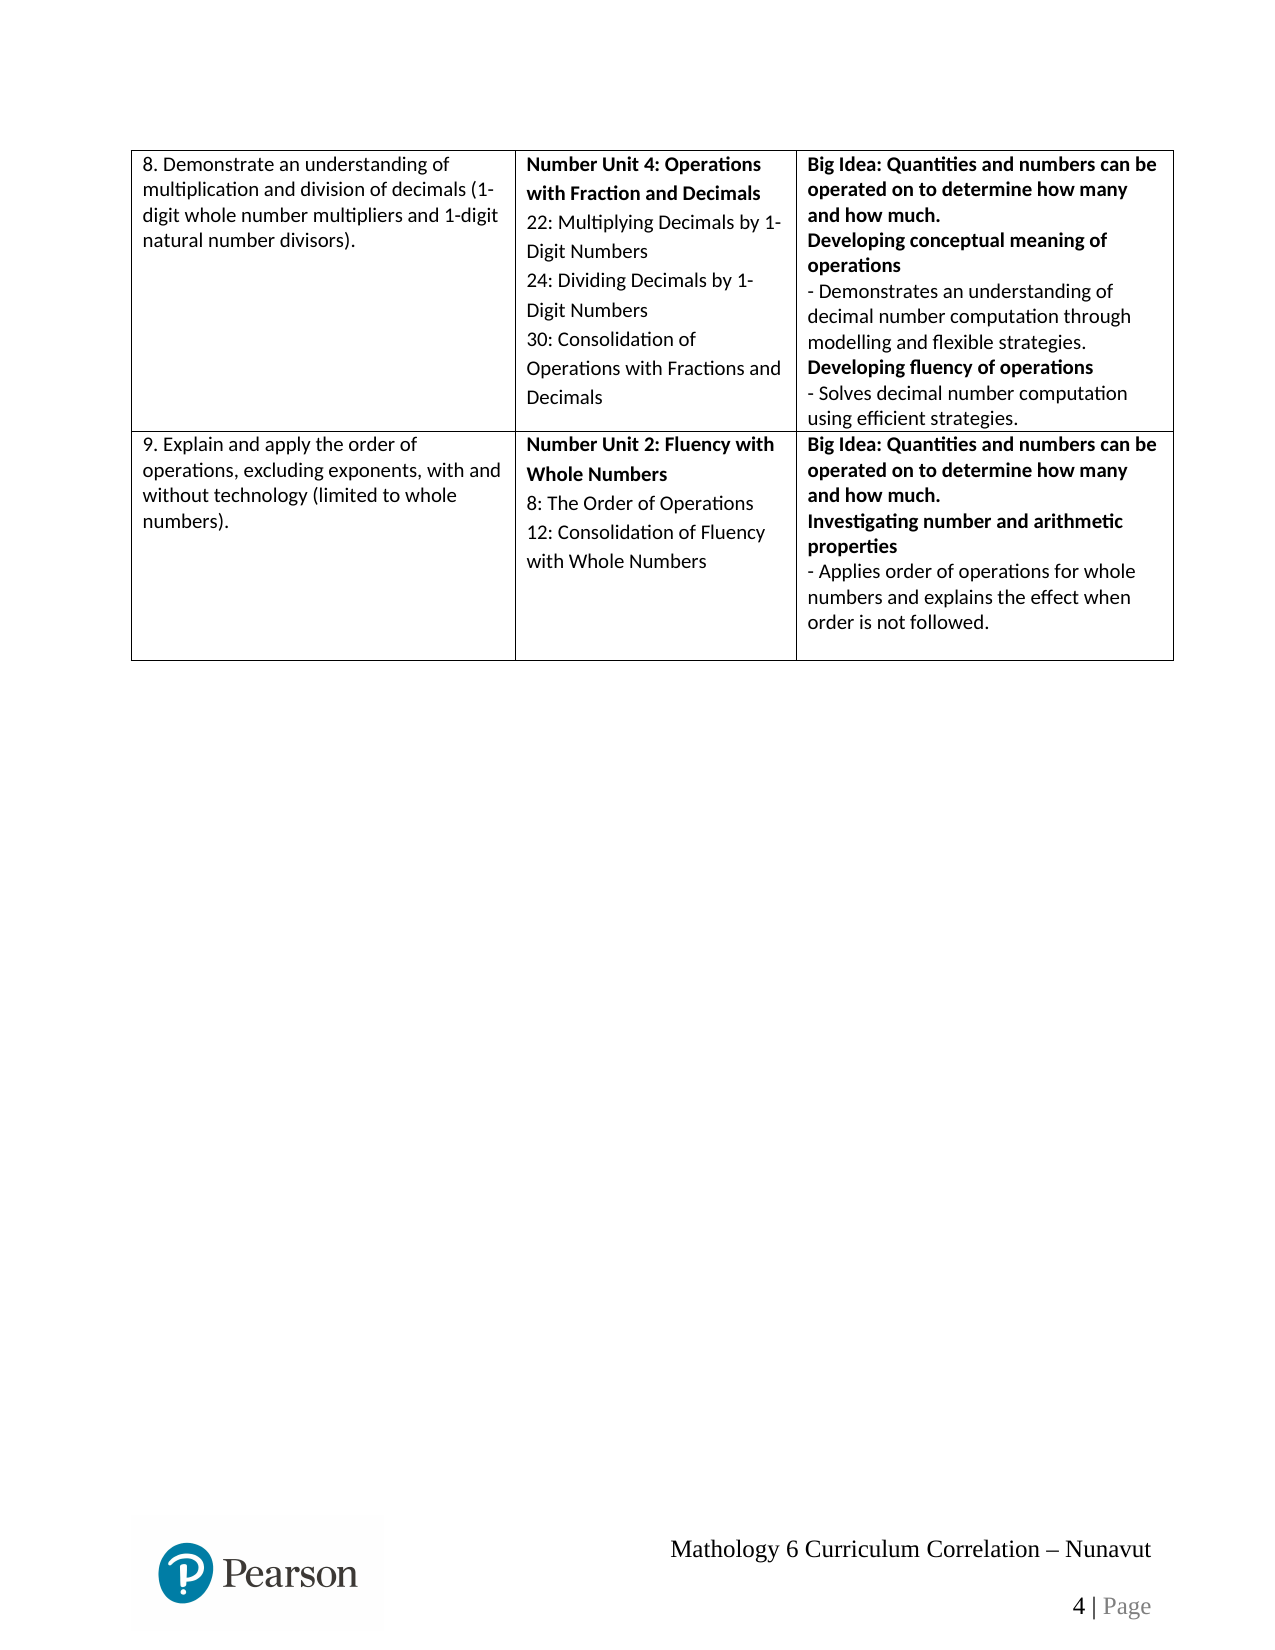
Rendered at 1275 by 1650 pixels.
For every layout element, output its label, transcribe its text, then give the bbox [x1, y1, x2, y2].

table_cell 9. Explain and apply the order of operations, excluding exponents, with and without technology (limited to whole numbers). [132, 432, 515, 660]
table_cell Big Idea: Quantities and numbers can be operated on to determine how many and how much. Investigating number and arithmetic properties - Applies order of operations for whole numbers and explains the effect when order is not followed. [797, 432, 1173, 660]
table_cell Number Unit 4: Operations with Fraction and Decimals 22: Multiplying Decimals by 1-Digit Numbers 24: Dividing Decimals by 1-Digit Numbers 30: Consolidation of Operations with Fractions and Decimals [516, 151, 796, 431]
table_cell Number Unit 2: Fluency with Whole Numbers 8: The Order of Operations 12: Consolidation of Fluency with Whole Numbers [516, 432, 796, 660]
table_cell Big Idea: Quantities and numbers can be operated on to determine how many and how much. Developing conceptual meaning of operations - Demonstrates an understanding of decimal number computation through modelling and flexible strategies. Developing fluency of operations - Solves decimal number computation using efficient strategies. [797, 151, 1173, 431]
table_cell 8. Demonstrate an understanding of multiplication and division of decimals (1-digit whole number multipliers and 1-digit natural number divisors). [132, 151, 515, 431]
picture [131, 1515, 385, 1631]
